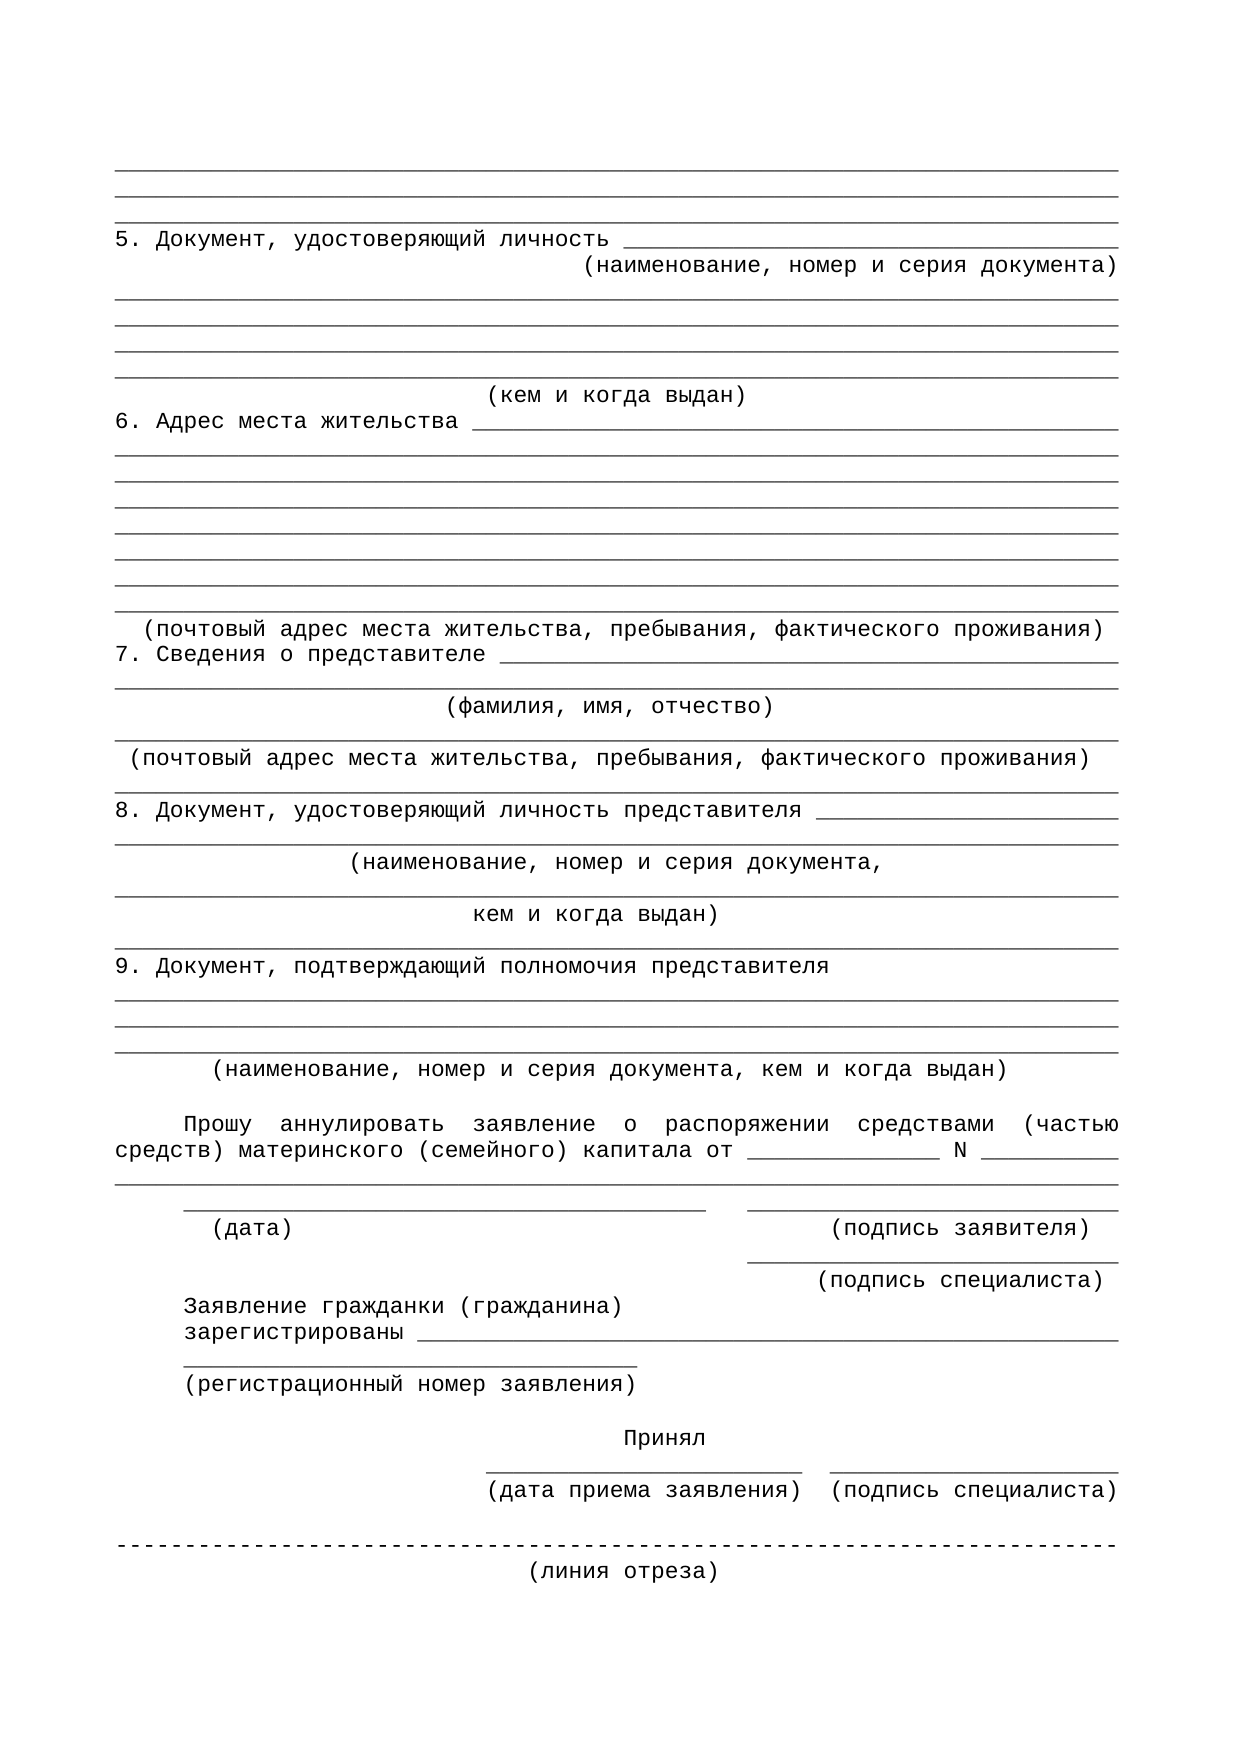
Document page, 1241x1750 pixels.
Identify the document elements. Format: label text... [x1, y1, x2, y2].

text Заявление гражданки (гражданина) [114, 1294, 1157, 1320]
text _________________________________________________________________________ [114, 824, 1157, 850]
text _________________________________________________________________________ [114, 772, 1157, 798]
text _________________________________________________________________________ [114, 928, 1157, 954]
text _________________________________________________________________________ [114, 176, 1157, 202]
text (наименование, номер и серия документа) [114, 254, 1157, 280]
text _________________________________________________________________________ [114, 202, 1157, 228]
text _________________________________________________________________________ [114, 980, 1157, 1006]
text _________________________________________________________________________ [114, 461, 1157, 487]
text (наименование, номер и серия документа, [114, 850, 1157, 876]
text (дата приема заявления) (подпись специалиста) [114, 1478, 1157, 1504]
text 7. Сведения о представителе _____________________________________________ [114, 643, 1157, 669]
text _______________________ _____________________ [114, 1452, 1157, 1478]
text ------------------------------------------------------------------------- [114, 1533, 1157, 1559]
text _________________________________________________________________________ [114, 565, 1157, 591]
text 8. Документ, удостоверяющий личность представителя ______________________ [114, 798, 1157, 824]
text _________________________________________________________________________ [114, 876, 1157, 902]
text _________________________________________________________________________ [114, 1006, 1157, 1032]
text (регистрационный номер заявления) [114, 1372, 1157, 1398]
text _________________________________________________________________________ [114, 280, 1157, 306]
text _________________________________________________________________________ [114, 591, 1157, 617]
text (подпись специалиста) [114, 1268, 1157, 1294]
text кем и когда выдан) [114, 902, 1157, 928]
text (дата) (подпись заявителя) [114, 1216, 1157, 1242]
text _________________________________________________________________________ [114, 332, 1157, 357]
text (почтовый адрес места жительства, пребывания, фактического проживания) [114, 617, 1157, 643]
text 6. Адрес места жительства _______________________________________________ [114, 409, 1157, 435]
text ___________________________ [114, 1242, 1157, 1268]
text _________________________________________________________________________ [114, 1032, 1157, 1058]
text ______________________________________ ___________________________ [114, 1190, 1157, 1216]
text _________________________________________________________________________ [114, 306, 1157, 332]
text Прошу аннулировать заявление о распоряжении средствами (частью [114, 1112, 1157, 1138]
text зарегистрированы ___________________________________________________ [114, 1320, 1157, 1346]
text _________________________________________________________________________ [114, 721, 1157, 747]
text _________________________________________________________________________ [114, 539, 1157, 565]
text _________________________________ [114, 1346, 1157, 1372]
text (линия отреза) [114, 1559, 1157, 1585]
text _________________________________________________________________________ [114, 435, 1157, 461]
text средств) материнского (семейного) капитала от ______________ N __________ [114, 1138, 1157, 1164]
text (фамилия, имя, отчество) [114, 695, 1157, 721]
text 5. Документ, удостоверяющий личность ____________________________________ [114, 228, 1157, 254]
text _________________________________________________________________________ [114, 513, 1157, 539]
text _________________________________________________________________________ [114, 1164, 1157, 1190]
text _________________________________________________________________________ [114, 357, 1157, 383]
text _________________________________________________________________________ [114, 487, 1157, 513]
text Принял [114, 1427, 1157, 1452]
text (почтовый адрес места жительства, пребывания, фактического проживания) [114, 747, 1157, 772]
text (наименование, номер и серия документа, кем и когда выдан) [114, 1058, 1157, 1084]
text _________________________________________________________________________ [114, 669, 1157, 695]
text 9. Документ, подтверждающий полномочия представителя [114, 954, 1157, 980]
text _________________________________________________________________________ [114, 150, 1157, 176]
text (кем и когда выдан) [114, 383, 1157, 409]
